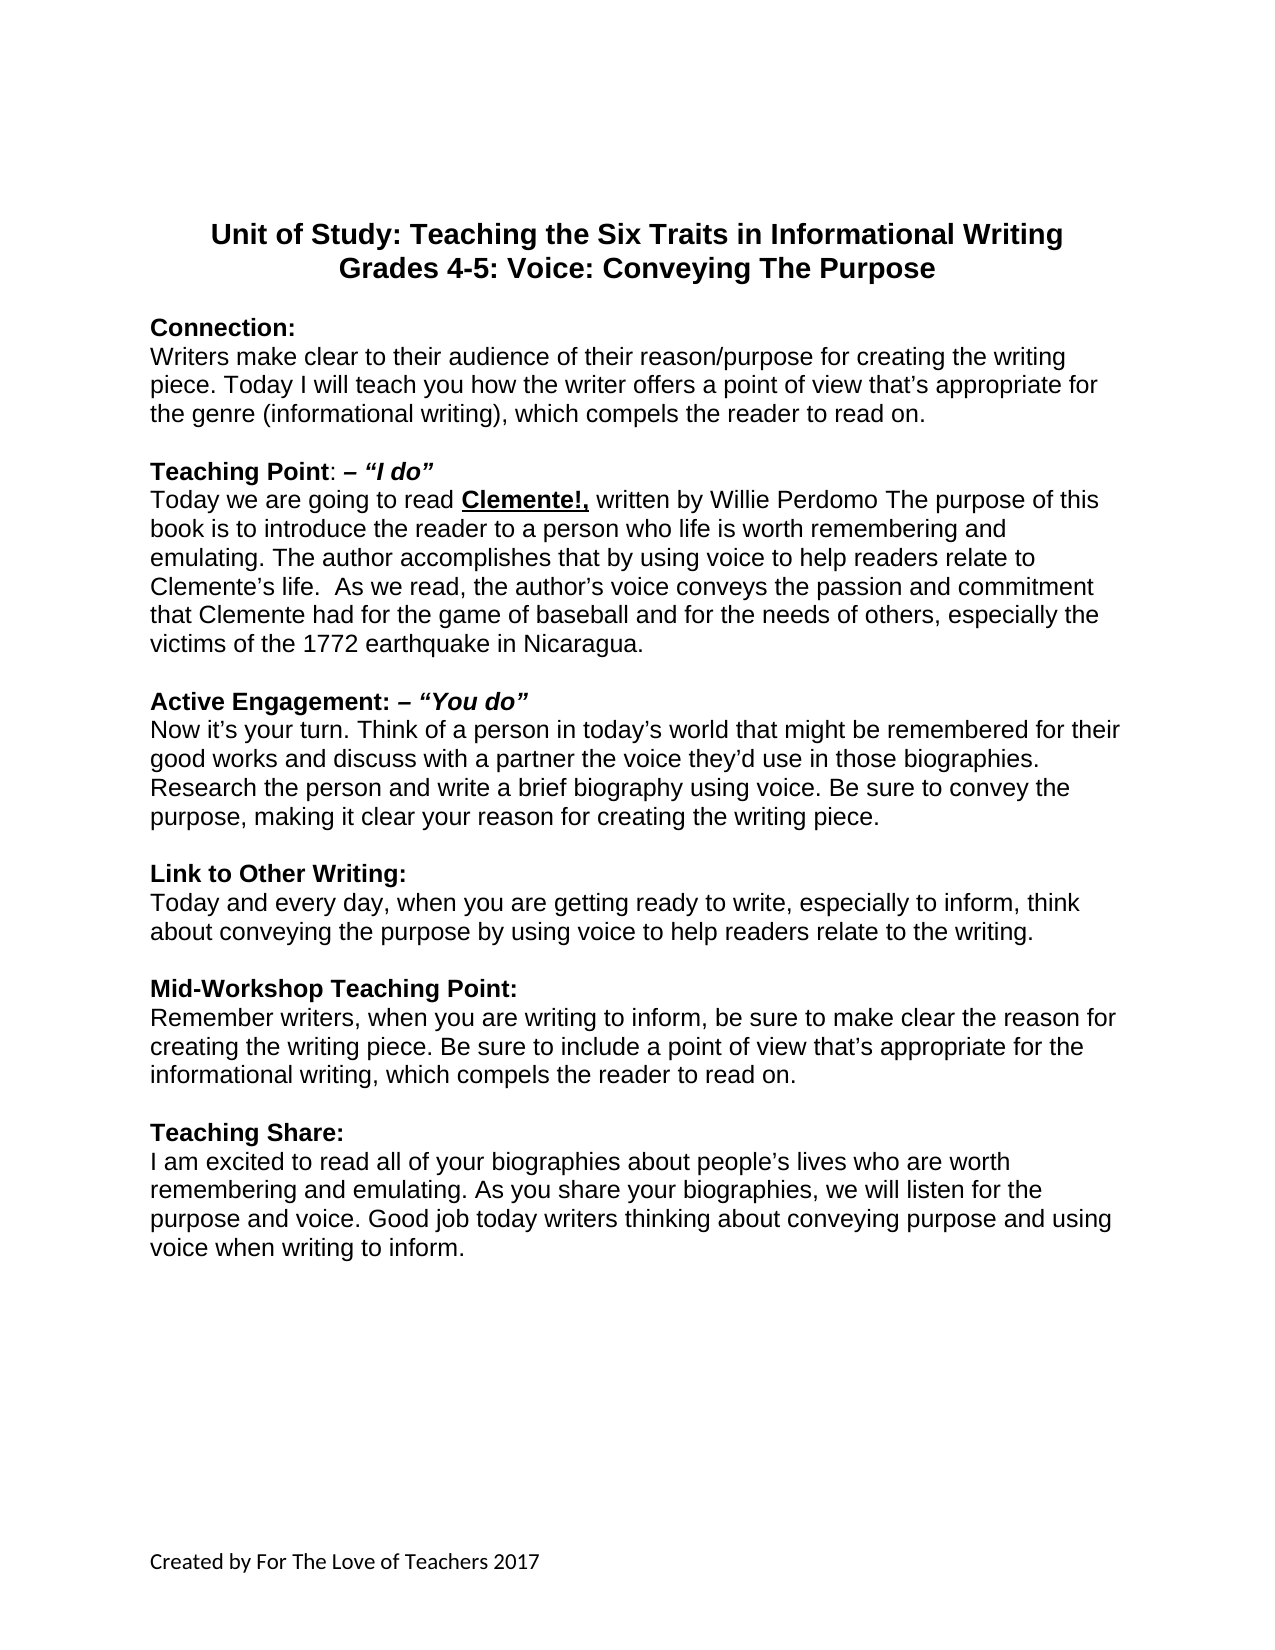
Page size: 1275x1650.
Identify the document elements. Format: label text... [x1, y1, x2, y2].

text Link to Other Writing: [150, 859, 1125, 888]
text Now it’s your turn. Think of a person in today’s world that might be remembered for their good works and discuss with a partner the voice they’d use in those biographies. Research the person and write a brief biography using voice. Be sure to convey the purpose, making it clear your reason for creating the writing piece. [150, 715, 1125, 830]
text Active Engagement: – “You do” [150, 687, 1125, 715]
text I am excited to read all of your biographies about people’s lives who are worth remembering and emulating. As you share your biographies, we will listen for the purpose and voice. Good job today writers thinking about conveying purpose and using voice when writing to inform. [150, 1147, 1125, 1262]
text Today we are going to read Clemente!, written by Willie Perdomo The purpose of this book is to introduce the reader to a person who life is worth remembering and emulating. The author accomplishes that by using voice to help readers relate to Clemente’s life. As we read, the author’s voice conveys the passion and commitment that Clemente had for the game of baseball and for the needs of others, especially the victims of the 1772 earthquake in Nicaragua. [150, 485, 1125, 658]
text Grades 4-5: Voice: Conveying The Purpose [150, 251, 1125, 284]
text Connection: [150, 313, 1125, 342]
text Writers make clear to their audience of their reason/purpose for creating the writing piece. Today I will teach you how the writer offers a point of view that’s appropriate for the genre (informational writing), which compels the reader to read on. [150, 342, 1125, 428]
text Remember writers, when you are writing to inform, be sure to make clear the reason for creating the writing piece. Be sure to include a point of view that’s appropriate for the informational writing, which compels the reader to read on. [150, 1003, 1125, 1089]
text Mid-Workshop Teaching Point: [150, 974, 1125, 1003]
text Teaching Share: [150, 1118, 1125, 1147]
text Today and every day, when you are getting ready to write, especially to inform, think about conveying the purpose by using voice to help readers relate to the writing. [150, 888, 1125, 945]
text Unit of Study: Teaching the Six Traits in Informational Writing [150, 217, 1125, 251]
text Teaching Point: – “I do” [150, 457, 1125, 485]
